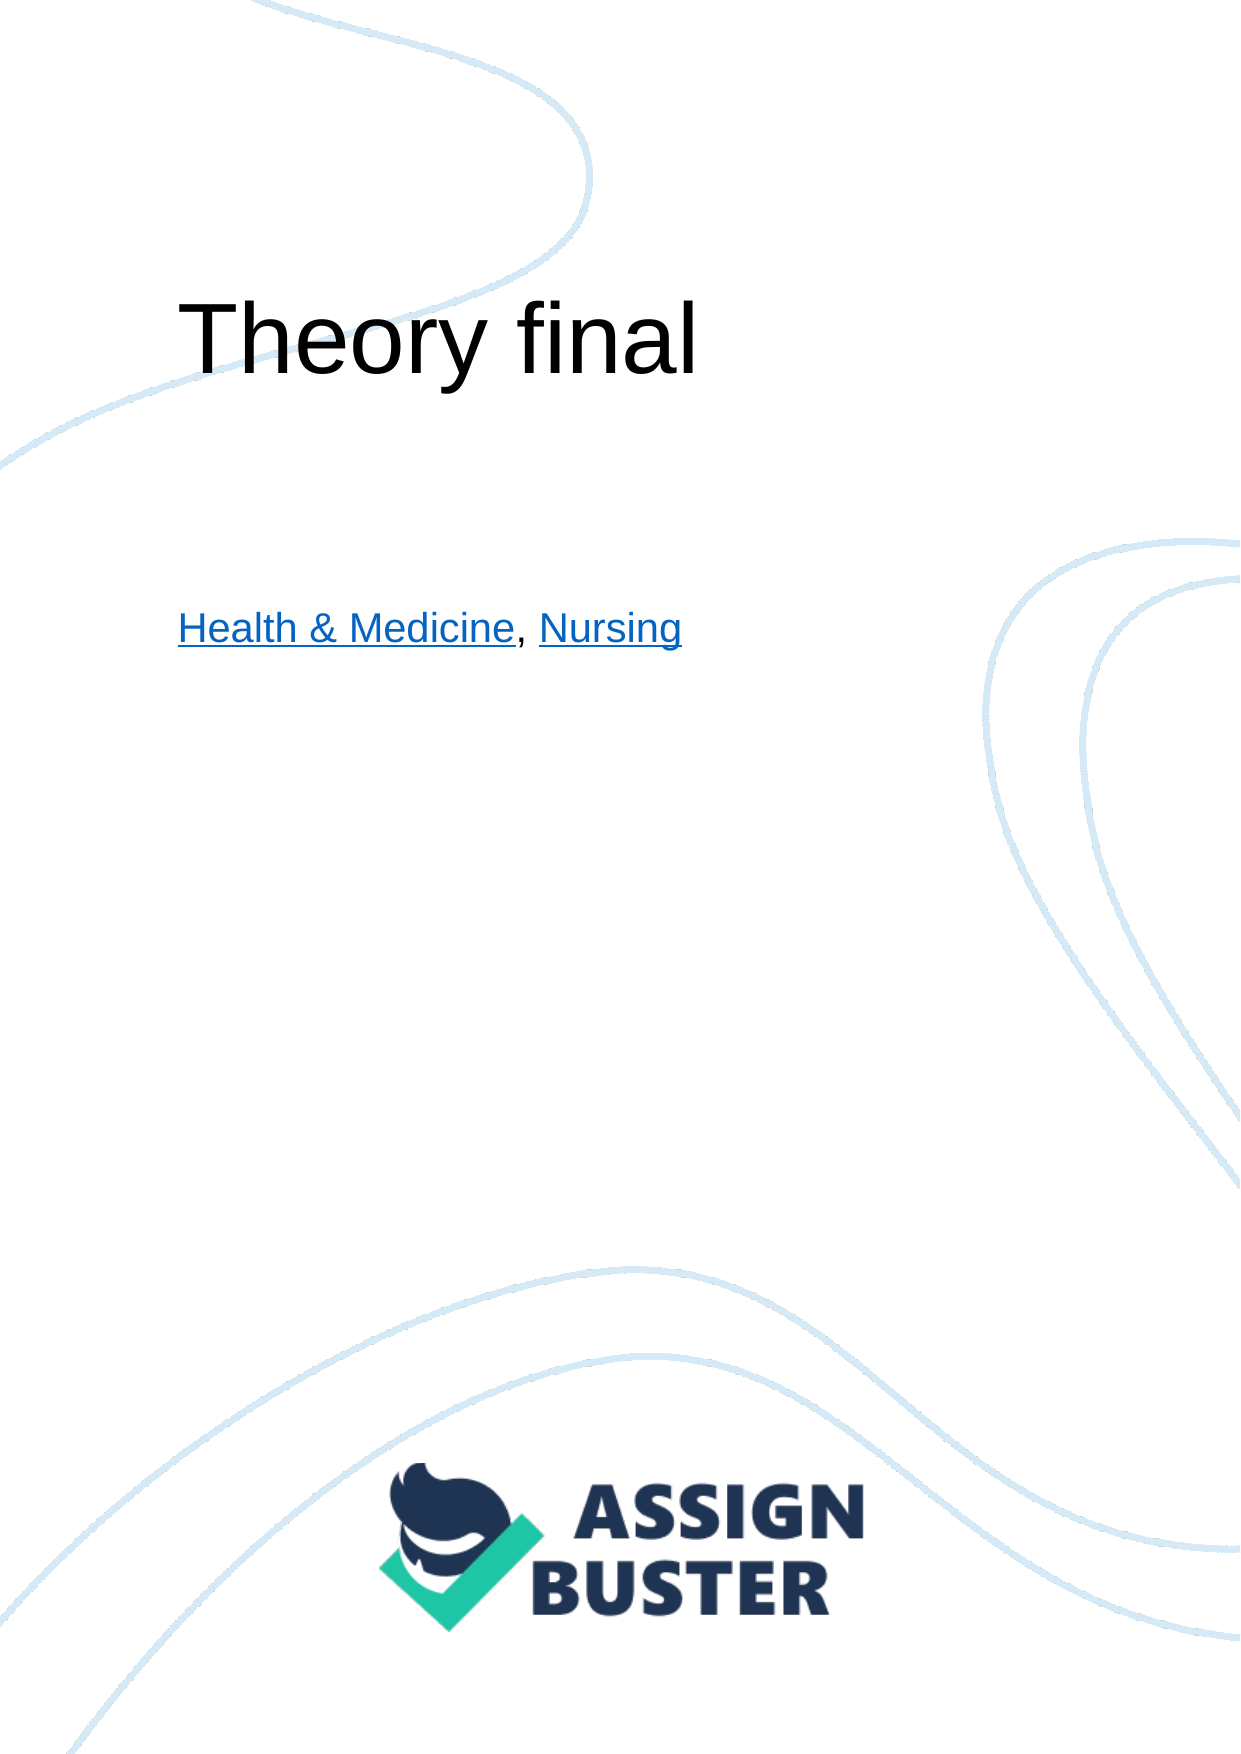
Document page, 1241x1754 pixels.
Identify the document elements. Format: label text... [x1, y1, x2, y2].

subtitle Theory final [177, 279, 1152, 394]
text Health & Medicine, Nursing [177, 604, 1152, 652]
picture [0, 0, 1241, 1754]
